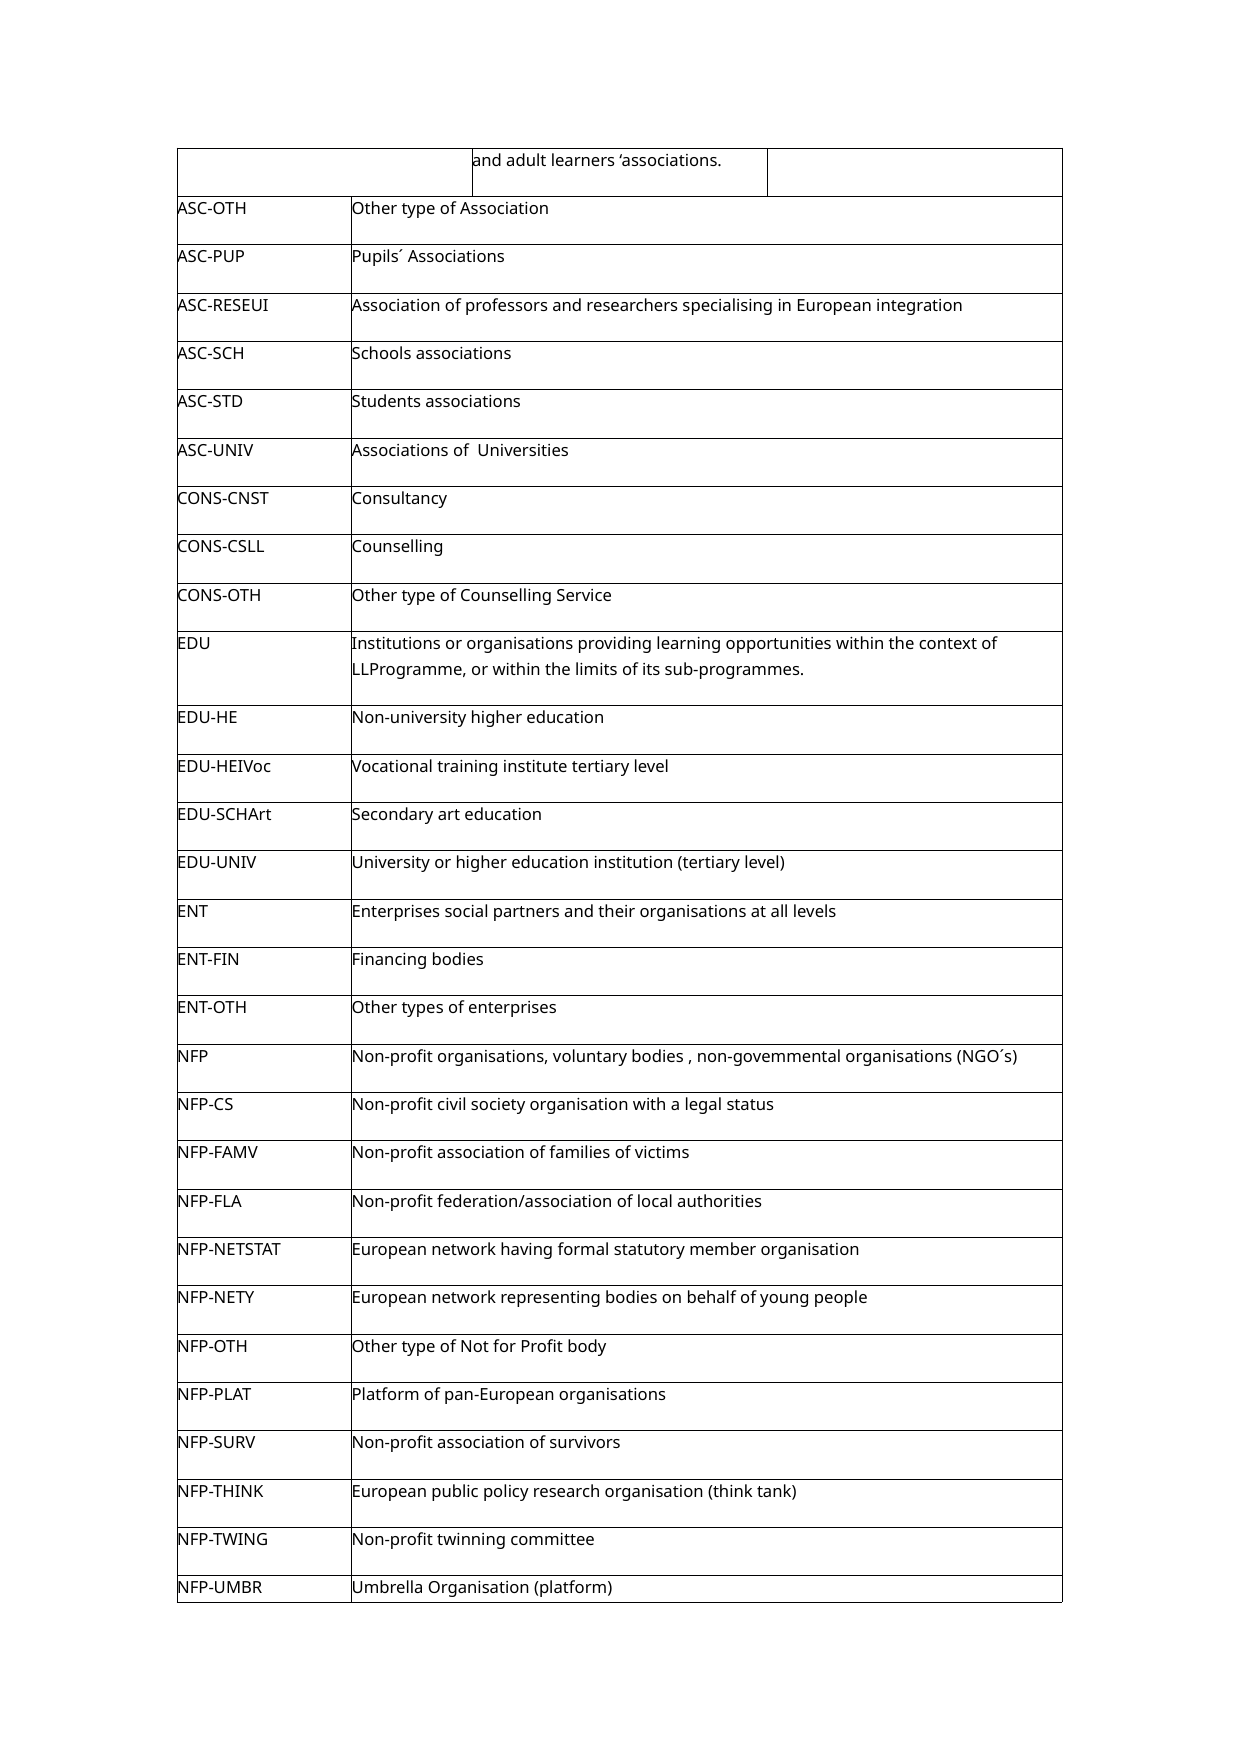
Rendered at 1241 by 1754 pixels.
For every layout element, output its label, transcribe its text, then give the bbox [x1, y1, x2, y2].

table_cell Financing bodies [352, 948, 1062, 995]
table_cell Umbrella Organisation (platform) [352, 1576, 1062, 1602]
table_cell NFP-SURV [178, 1431, 351, 1479]
table_cell Non-profit association of families of victims [352, 1141, 1062, 1189]
table_cell Non-profit federation/association of local authorities [352, 1190, 1062, 1237]
table_cell NFP-THINK [178, 1480, 351, 1527]
table_cell Non-university higher education [352, 706, 1062, 754]
table_cell ASC-RESEUI [178, 294, 351, 341]
table_cell NFP [178, 1045, 351, 1092]
table_cell European public policy research organisation (think tank) [352, 1480, 1062, 1527]
table_cell NFP-NETY [178, 1286, 351, 1334]
table_cell Students associations [352, 390, 1062, 438]
table_cell EDU-SCHArt [178, 803, 351, 850]
table_cell Non-profit twinning committee [352, 1528, 1062, 1575]
table_cell Non-profit association of survivors [352, 1431, 1062, 1479]
table_cell NFP-OTH [178, 1335, 351, 1382]
table_cell Consultancy [352, 487, 1062, 534]
table_cell ASC-UNIV [178, 439, 351, 486]
table_cell ENT-OTH [178, 996, 351, 1044]
table_cell NFP-TWING [178, 1528, 351, 1575]
table_cell NFP-CS [178, 1093, 351, 1140]
table_cell ASC-SCH [178, 342, 351, 389]
table_cell CONS-OTH [178, 584, 351, 631]
table_cell CONS-CSLL [178, 535, 351, 583]
table_cell ASC-OTH [178, 197, 351, 244]
table_cell Secondary art education [352, 803, 1062, 850]
table_cell ENT [178, 900, 351, 947]
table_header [473, 149, 767, 196]
table_cell Association of professors and researchers specialising in European integration [352, 294, 1062, 341]
table_cell NFP-FAMV [178, 1141, 351, 1189]
table_cell EDU-UNIV [178, 851, 351, 899]
table_cell Schools associations [352, 342, 1062, 389]
table_cell Other types of enterprises [352, 996, 1062, 1044]
table_cell EDU [178, 632, 351, 705]
table_cell Pupils´ Associations [352, 245, 1062, 293]
table_cell Other type of Counselling Service [352, 584, 1062, 631]
table_cell Platform of pan-European organisations [352, 1383, 1062, 1430]
table_cell ASC-PUP [178, 245, 351, 293]
table_cell EDU-HEIVoc [178, 755, 351, 802]
table_cell Other type of Not for Profit body [352, 1335, 1062, 1382]
table_cell ENT-FIN [178, 948, 351, 995]
table_cell Non-profit civil society organisation with a legal status [352, 1093, 1062, 1140]
table_cell EDU-HE [178, 706, 351, 754]
table_cell European network representing bodies on behalf of young people [352, 1286, 1062, 1334]
table_cell Vocational training institute tertiary level [352, 755, 1062, 802]
table_header [768, 149, 1062, 196]
table_cell University or higher education institution (tertiary level) [352, 851, 1062, 899]
table_cell Other type of Association [352, 197, 1062, 244]
table_cell NFP-NETSTAT [178, 1238, 351, 1285]
table_cell Non-profit organisations, voluntary bodies , non-govemmental organisations (NGO´s) [352, 1045, 1062, 1092]
table_cell European network having formal statutory member organisation [352, 1238, 1062, 1285]
table_cell NFP-FLA [178, 1190, 351, 1237]
table_cell Institutions or organisations providing learning opportunities within the context of LLProgramme, or within the limits of its sub-programmes. [352, 632, 1062, 705]
table_cell ASC-STD [178, 390, 351, 438]
table_cell NFP-UMBR [178, 1576, 351, 1602]
table_cell CONS-CNST [178, 487, 351, 534]
table_cell Associations of Universities [352, 439, 1062, 486]
table_header ASC [178, 149, 472, 196]
table_cell NFP-PLAT [178, 1383, 351, 1430]
table_cell Enterprises social partners and their organisations at all levels [352, 900, 1062, 947]
table_cell Counselling [352, 535, 1062, 583]
